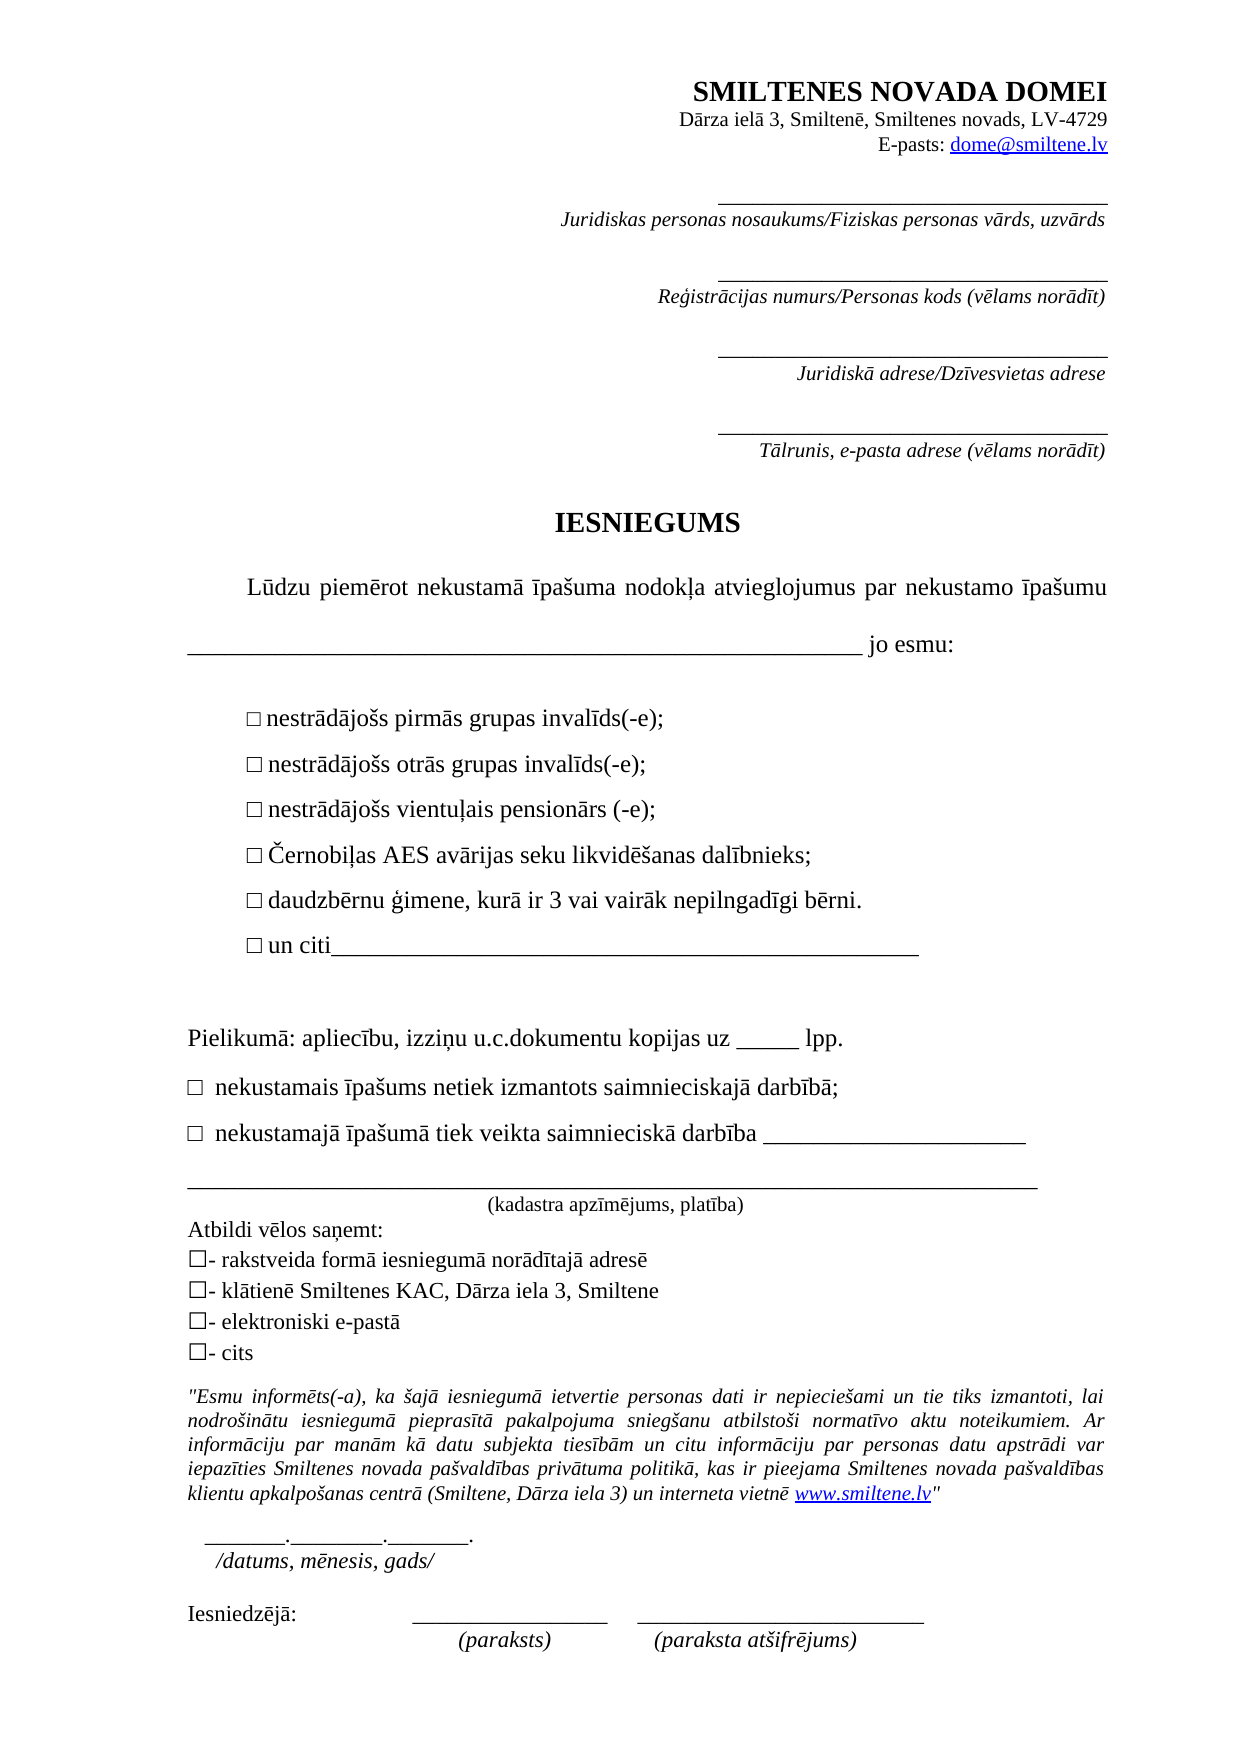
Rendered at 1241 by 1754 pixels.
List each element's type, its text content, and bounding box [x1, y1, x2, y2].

text iesniegums [187, 505, 1107, 538]
text □ daudzbērnu ģimene, kurā ir 3 vai vairāk nepilngadīgi bērni. [187, 885, 1107, 914]
text __________________________________ [187, 334, 1107, 361]
text Juridiskas personas nosaukums/Fiziskas personas vārds, uzvārds [187, 207, 1107, 231]
text ☐- elektroniski e-pastā [187, 1305, 1107, 1336]
text Lūdzu piemērot nekustamā īpašuma nodokļa atvieglojumus par nekustamo īpašumu ______________________________________________________ jo esmu: [187, 572, 1107, 658]
text "Esmu informēts(-a), ka šajā iesniegumā ietvertie personas dati ir nepieciešami un tie tiks izmantoti, lai nodrošinātu iesniegumā pieprasītā pakalpojuma sniegšanu atbilstoši normatīvo aktu noteikumiem. Ar informāciju par manām kā datu subjekta tiesībām un citu informāciju par personas datu apstrādi var iepazīties Smiltenes novada pašvaldības privātuma politikā, kas ir pieejama Smiltenes novada pašvaldības klientu apkalpošanas centrā (Smiltene, Dārza iela 3) un interneta vietnē www.smiltene.lv" [187, 1384, 1107, 1504]
text /datums, mēnesis, gads/ [187, 1547, 1107, 1574]
text □ nestrādājošs pirmās grupas invalīds(-e); [187, 703, 1107, 732]
text __________________________________ [187, 258, 1107, 284]
text □ nekustamajā īpašumā tiek veikta saimnieciskā darbība _____________________ [187, 1118, 1107, 1147]
text E-pasts: dome@smiltene.lv [187, 131, 1107, 156]
text □ Černobiļas AES avārijas seku likvidēšanas dalībnieks; [187, 840, 1107, 868]
text Atbildi vēlos saņemt: [187, 1216, 1107, 1242]
text _______.________._______. [187, 1521, 1107, 1547]
text (paraksts) (paraksta atšifrējums) [187, 1627, 1107, 1653]
text __________________________________ [187, 181, 1107, 207]
text □ nestrādājošs otrās grupas invalīds(-e); [187, 749, 1107, 778]
text __________________________________ [187, 411, 1107, 438]
text Pielikumā: apliecību, izziņu u.c.dokumentu kopijas uz _____ lpp. [187, 1023, 1107, 1052]
text Iesniedzējā: _________________ _________________________ [187, 1600, 1107, 1627]
text ☐- klātienē Smiltenes KAC, Dārza iela 3, Smiltene [187, 1274, 1107, 1305]
text ____________________________________________________________________ [187, 1163, 1107, 1192]
text Juridiskā adrese/Dzīvesvietas adrese [187, 361, 1107, 385]
text (kadastra apzīmējums, platība) [187, 1192, 1107, 1216]
text □ nestrādājošs vientuļais pensionārs (-e); [187, 794, 1107, 823]
text Tālrunis, e-pasta adrese (vēlams norādīt) [187, 438, 1107, 462]
text ☐- rakstveida formā iesniegumā norādītajā adresē [187, 1242, 1107, 1274]
text SMILTENES NOVADA DOMEI [187, 74, 1107, 107]
text Reģistrācijas numurs/Personas kods (vēlams norādīt) [187, 284, 1107, 308]
text Dārza ielā 3, Smiltenē, Smiltenes novads, LV-4729 [187, 107, 1107, 131]
text ☐- cits [187, 1336, 1107, 1367]
text □ un citi_______________________________________________ [187, 931, 1107, 959]
text □ nekustamais īpašums netiek izmantots saimnieciskajā darbībā; [187, 1072, 1107, 1101]
